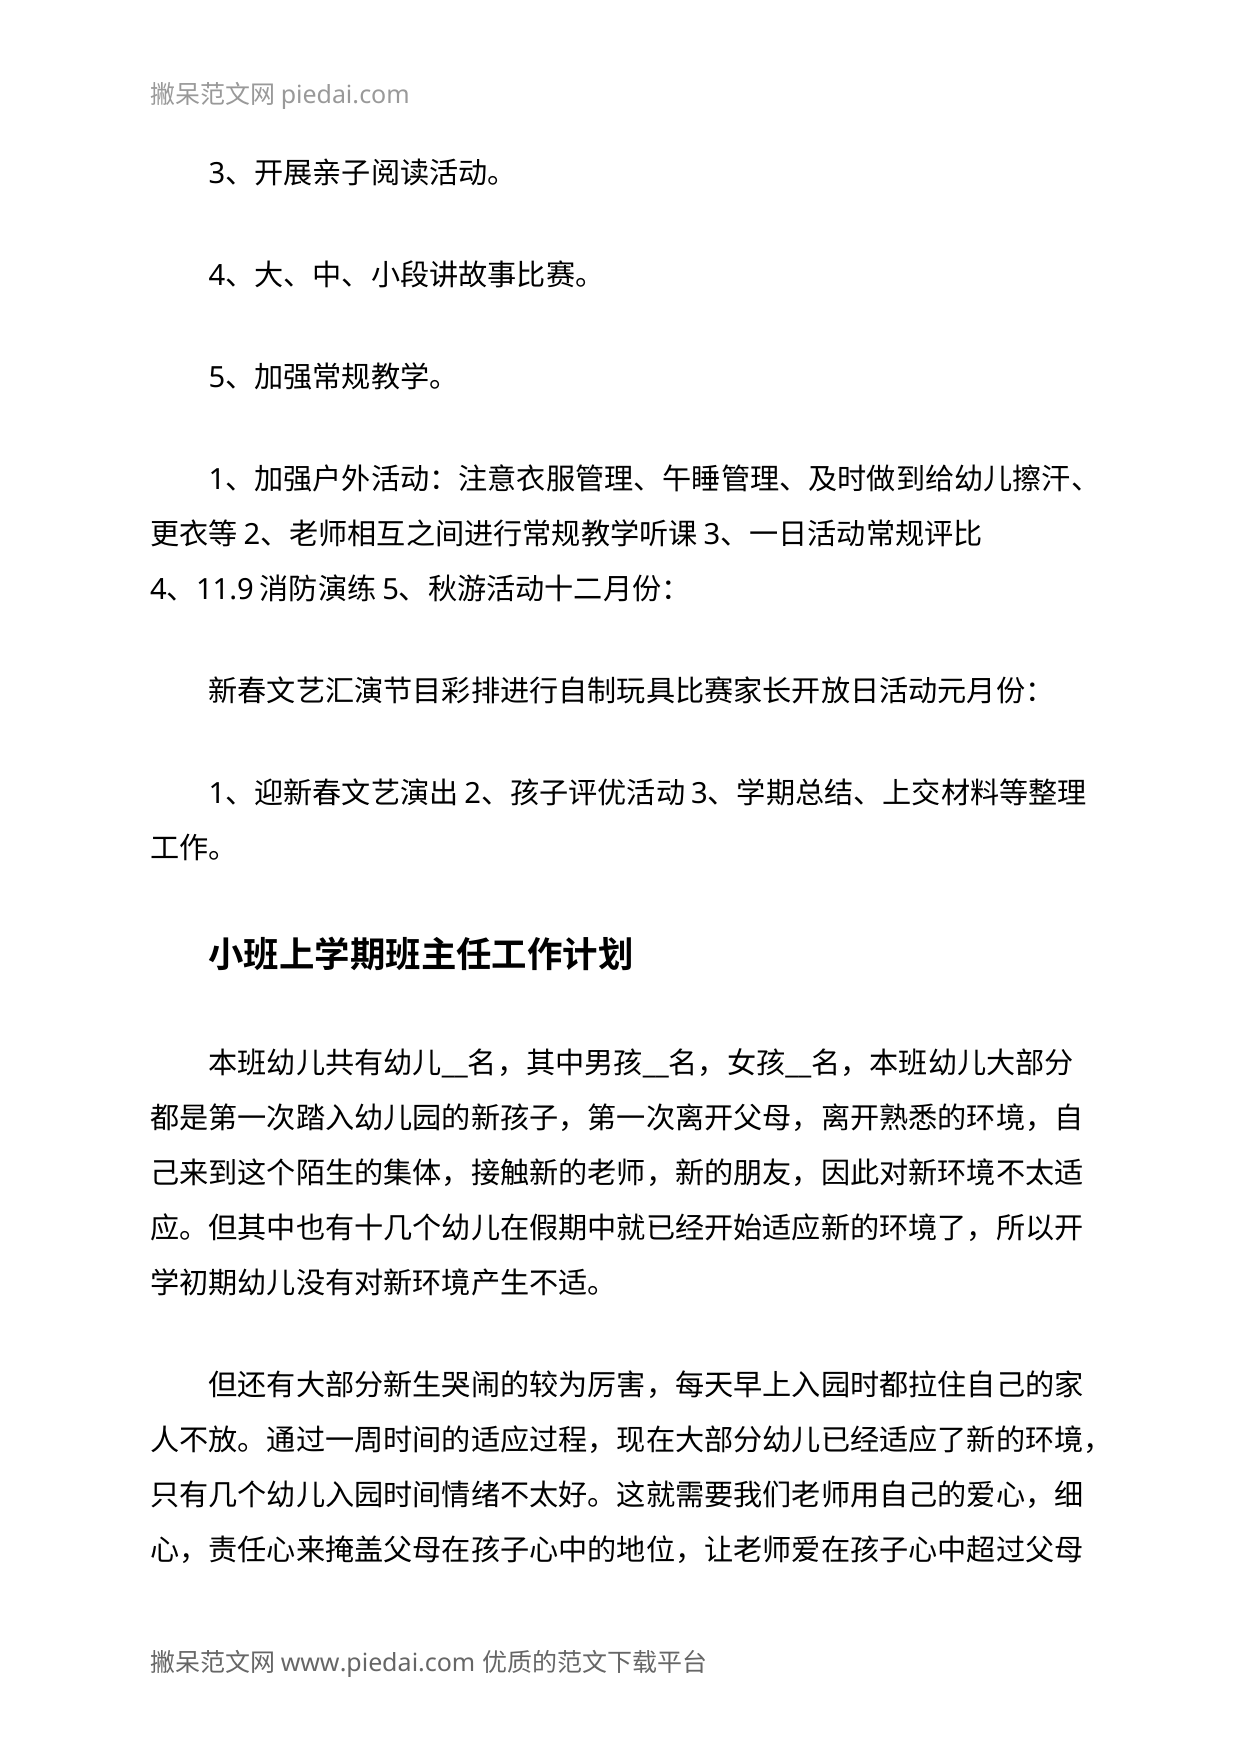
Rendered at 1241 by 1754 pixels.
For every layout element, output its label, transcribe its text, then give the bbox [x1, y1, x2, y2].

text 1、加强户外活动：注意衣服管理、午睡管理、及时做到给幼儿擦汗、更衣等2、老师相互之间进行常规教学听课3、一日活动常规评比4、11.9消防演练5、秋游活动十二月份： [150, 456, 1090, 608]
text 5、加强常规教学。 [150, 354, 1090, 396]
text 小班上学期班主任工作计划 [150, 926, 1090, 978]
text 4、大、中、小段讲故事比赛。 [150, 252, 1090, 294]
text 3、开展亲子阅读活动。 [150, 150, 1090, 192]
text 本班幼儿共有幼儿__名，其中男孩__名，女孩__名，本班幼儿大部分都是第一次踏入幼儿园的新孩子，第一次离开父母，离开熟悉的环境，自己来到这个陌生的集体，接触新的老师，新的朋友，因此对新环境不太适应。但其中也有十几个幼儿在假期中就已经开始适应新的环境了，所以开学初期幼儿没有对新环境产生不适。 [150, 1040, 1090, 1302]
text 新春文艺汇演节目彩排进行自制玩具比赛家长开放日活动元月份： [150, 668, 1090, 710]
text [150, 1361, 1090, 1568]
text 1、迎新春文艺演出2、孩子评优活动3、学期总结、上交材料等整理工作。 [150, 770, 1090, 867]
